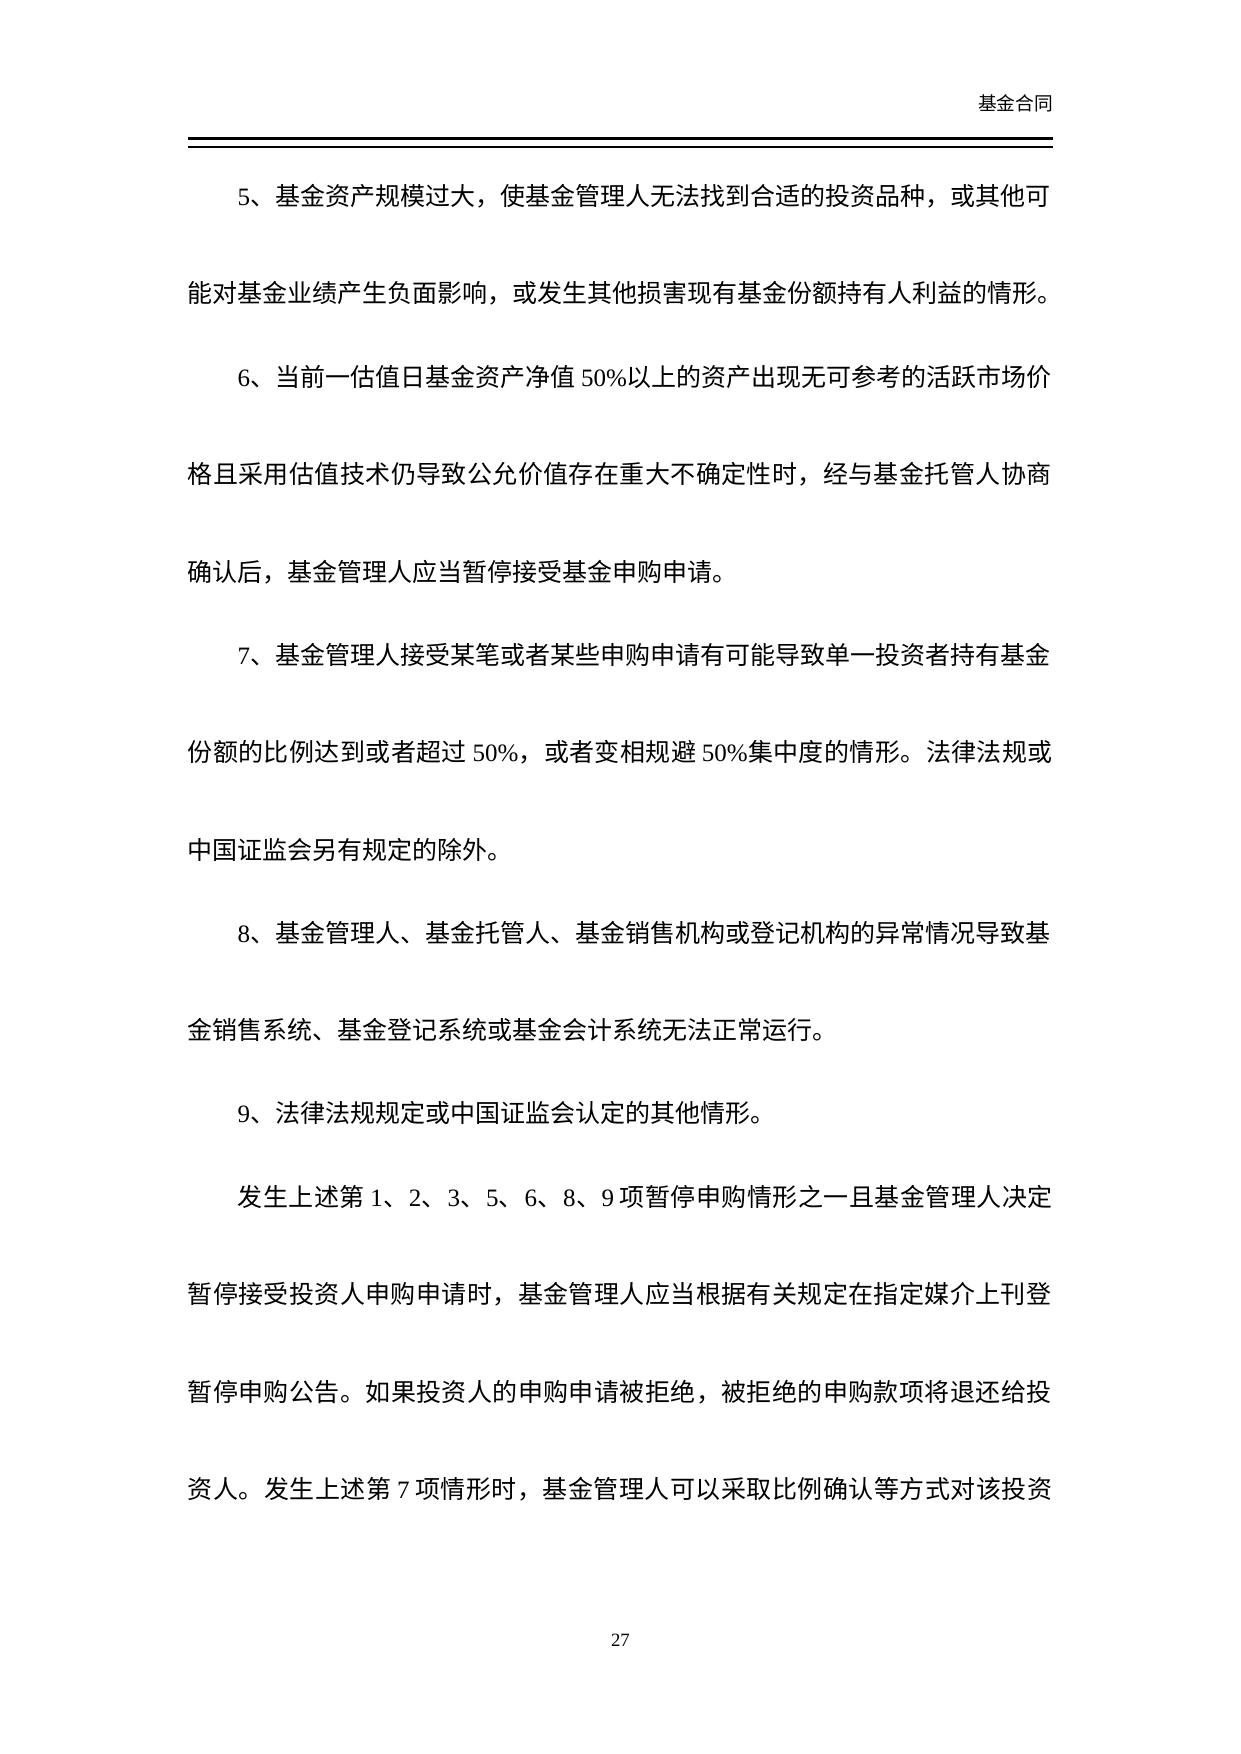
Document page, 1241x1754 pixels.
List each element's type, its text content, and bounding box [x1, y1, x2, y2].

text 8、基金管理人、基金托管人、基金销售机构或登记机构的异常情况导致基金销售系统、基金登记系统或基金会计系统无法正常运行。 [187, 899, 1053, 1061]
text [187, 1163, 1053, 1520]
text 7、基金管理人接受某笔或者某些申购申请有可能导致单一投资者持有基金份额的比例达到或者超过50%，或者变相规避50%集中度的情形。法律法规或中国证监会另有规定的除外。 [187, 621, 1053, 881]
text 5、基金资产规模过大，使基金管理人无法找到合适的投资品种，或其他可能对基金业绩产生负面影响，或发生其他损害现有基金份额持有人利益的情形。 [187, 162, 1053, 324]
text 6、当前一估值日基金资产净值50%以上的资产出现无可参考的活跃市场价格且采用估值技术仍导致公允价值存在重大不确定性时，经与基金托管人协商确认后，基金管理人应当暂停接受基金申购申请。 [187, 343, 1053, 603]
text 9、法律法规规定或中国证监会认定的其他情形。 [187, 1079, 1053, 1144]
